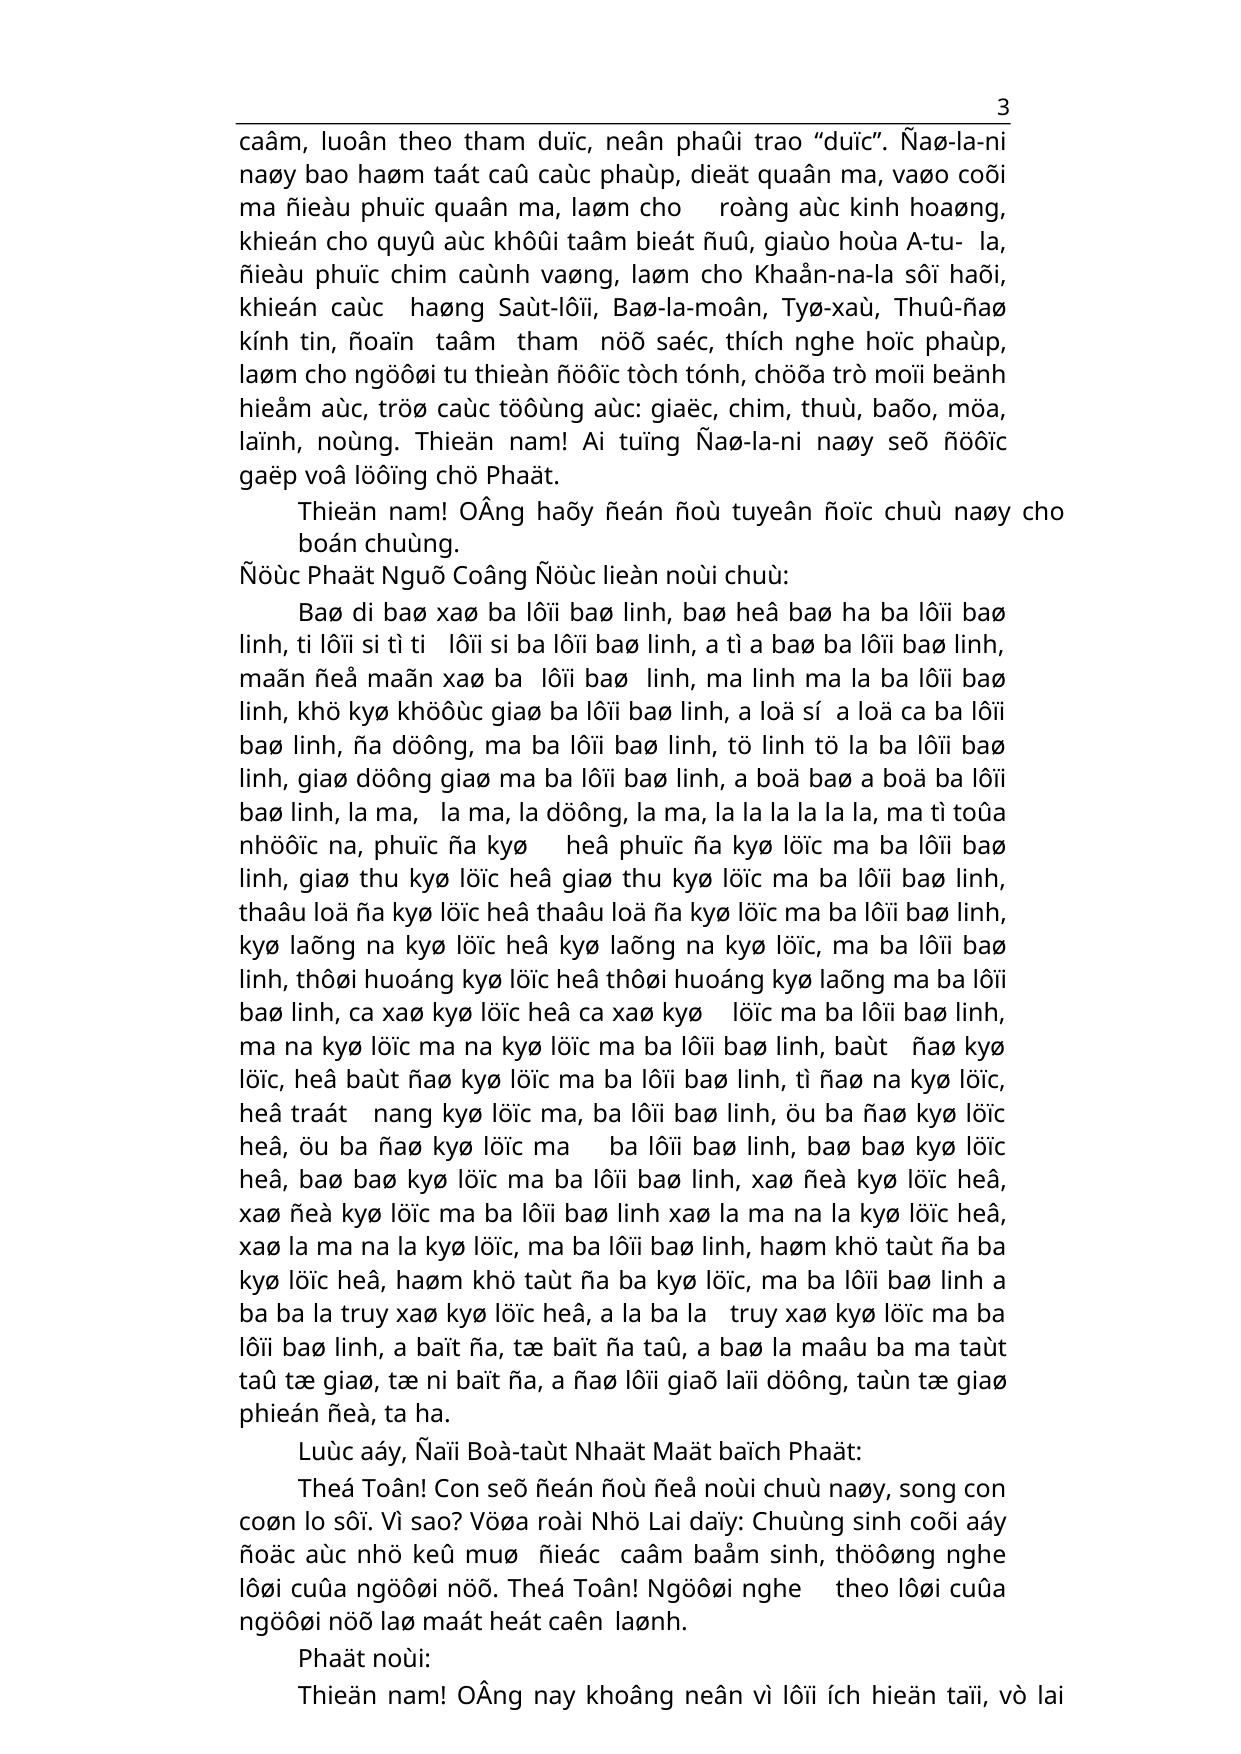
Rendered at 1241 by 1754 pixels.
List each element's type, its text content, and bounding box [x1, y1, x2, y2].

text Baø di baø xaø ba lôïi baø linh, baø heâ baø ha ba lôïi baø linh, ti lôïi si tì ti lôïi si ba lôïi baø linh, a tì a baø ba lôïi baø linh, maãn ñeå maãn xaø ba lôïi baø linh, ma linh ma la ba lôïi baø linh, khö kyø khöôùc giaø ba lôïi baø linh, a loä sí a loä ca ba lôïi baø linh, ña döông, ma ba lôïi baø linh, tö linh tö la ba lôïi baø linh, giaø döông giaø ma ba lôïi baø linh, a boä baø a boä ba lôïi baø linh, la ma, la ma, la döông, la ma, la la la la la la, ma tì toûa nhöôïc na, phuïc ña kyø heâ phuïc ña kyø löïc ma ba lôïi baø linh, giaø thu kyø löïc heâ giaø thu kyø löïc ma ba lôïi baø linh, thaâu loä ña kyø löïc heâ thaâu loä ña kyø löïc ma ba lôïi baø linh, kyø laõng na kyø löïc heâ kyø laõng na kyø löïc, ma ba lôïi baø linh, thôøi huoáng kyø löïc heâ thôøi huoáng kyø laõng ma ba lôïi baø linh, ca xaø kyø löïc heâ ca xaø kyø löïc ma ba lôïi baø linh, ma na kyø löïc ma na kyø löïc ma ba lôïi baø linh, baùt ñaø kyø löïc, heâ baùt ñaø kyø löïc ma ba lôïi baø linh, tì ñaø na kyø löïc, heâ traát nang kyø löïc ma, ba lôïi baø linh, öu ba ñaø kyø löïc heâ, öu ba ñaø kyø löïc ma ba lôïi baø linh, baø baø kyø löïc heâ, baø baø kyø löïc ma ba lôïi baø linh, xaø ñeà kyø löïc heâ, xaø ñeà kyø löïc ma ba lôïi baø linh xaø la ma na la kyø löïc heâ, xaø la ma na la kyø löïc, ma ba lôïi baø linh, haøm khö taùt ña ba kyø löïc heâ, haøm khö taùt ña ba kyø löïc, ma ba lôïi baø linh a ba ba la truy xaø kyø löïc heâ, a la ba la truy xaø kyø löïc ma ba lôïi baø linh, a baït ña, tæ baït ña taû, a baø la maâu ba ma taùt taû tæ giaø, tæ ni baït ña, a ñaø lôïi giaõ laïi döông, taùn tæ giaø phieán ñeà, ta ha. [239, 594, 1008, 1430]
text caâm, luoân theo tham duïc, neân phaûi trao “duïc”. Ñaø-la-ni naøy bao haøm taát caû caùc phaùp, dieät quaân ma, vaøo coõi ma ñieàu phuïc quaân ma, laøm cho roàng aùc kinh hoaøng, khieán cho quyû aùc khôûi taâm bieát ñuû, giaùo hoùa A-tu- la, ñieàu phuïc chim caùnh vaøng, laøm cho Khaån-na-la sôï haõi, khieán caùc haøng Saùt-lôïi, Baø-la-moân, Tyø-xaù, Thuû-ñaø kính tin, ñoaïn taâm tham nöõ saéc, thích nghe hoïc phaùp, laøm cho ngöôøi tu thieàn ñöôïc tòch tónh, chöõa trò moïi beänh hieåm aùc, tröø caùc töôùng aùc: giaëc, chim, thuù, baõo, möa, laïnh, noùng. Thieän nam! Ai tuïng Ñaø-la-ni naøy seõ ñöôïc gaëp voâ löôïng chö Phaät. [239, 124, 1008, 491]
text Phaät noùi: [298, 1641, 1065, 1675]
text Ñöùc Phaät Nguõ Coâng Ñöùc lieàn noùi chuù: [239, 559, 1065, 591]
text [298, 1677, 1065, 1712]
text Thieän nam! OÂng haõy ñeán ñoù tuyeân ñoïc chuù naøy cho boán chuùng. [298, 494, 1065, 559]
text ­Theá Toân! Con seõ ñeán ñoù ñeå noùi chuù naøy, song con coøn lo sôï. Vì sao? Vöøa roài Nhö Lai daïy: Chuùng sinh coõi aáy ñoäc aùc nhö keû muø ñieác caâm baåm sinh, thöôøng nghe lôøi cuûa ngöôøi nöõ. Theá Toân! Ngöôøi nghe theo lôøi cuûa ngöôøi nöõ laø maát heát caên laønh. [239, 1471, 1008, 1638]
text Luùc aáy, Ñaïi Boà-taùt Nhaät Maät baïch Phaät: [298, 1434, 1065, 1468]
